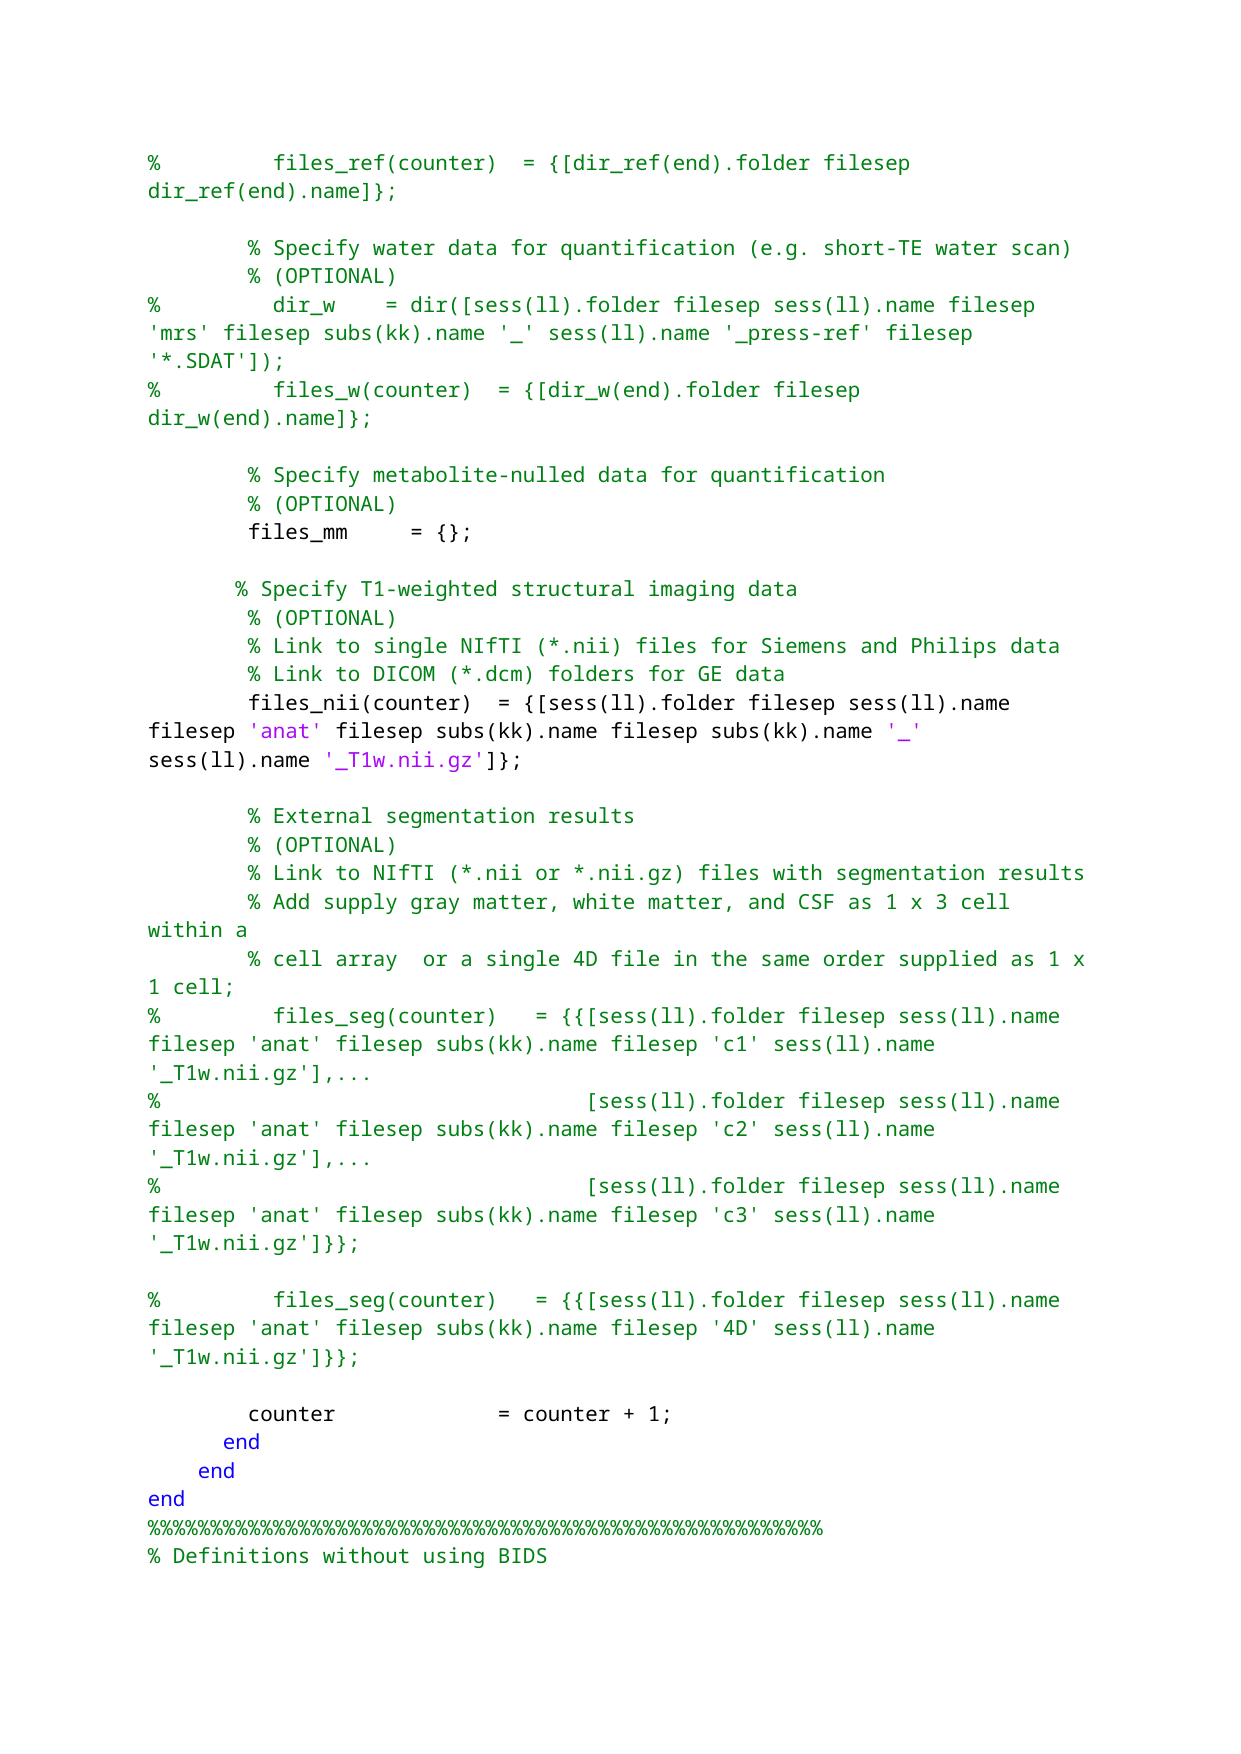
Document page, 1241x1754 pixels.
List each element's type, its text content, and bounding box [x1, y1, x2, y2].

text % Link to single NIfTI (*.nii) files for Siemens and Philips data [148, 631, 1093, 659]
text % files_ref(counter) = {[dir_ref(end).folder filesep dir_ref(end).name]}; [148, 148, 1093, 204]
text %%%%%%%%%%%%%%%%%%%%%%%%%%%%%%%%%%%%%%%%%%%%%%%%%%%%%% [148, 1513, 1093, 1541]
text % Link to DICOM (*.dcm) folders for GE data [148, 659, 1093, 688]
text % Add supply gray matter, white matter, and CSF as 1 x 3 cell within a [148, 887, 1093, 944]
text % External segmentation results [148, 802, 1093, 830]
text % Definitions without using BIDS [148, 1541, 1093, 1569]
text % Link to NIfTI (*.nii or *.nii.gz) files with segmentation results [148, 858, 1093, 887]
text % files_seg(counter) = {{[sess(ll).folder filesep sess(ll).name filesep 'anat' filesep subs(kk).name filesep 'c1' sess(ll).name '_T1w.nii.gz'],... [148, 1001, 1093, 1086]
text end [148, 1456, 1093, 1484]
text % Specify T1-weighted structural imaging data [148, 574, 1093, 603]
text % (OPTIONAL) [148, 603, 1093, 631]
text % Specify metabolite-nulled data for quantification [148, 460, 1093, 489]
text files_nii(counter) = {[sess(ll).folder filesep sess(ll).name filesep 'anat' filesep subs(kk).name filesep subs(kk).name '_' sess(ll).name '_T1w.nii.gz']}; [148, 688, 1093, 773]
text end [148, 1427, 1093, 1456]
text % files_seg(counter) = {{[sess(ll).folder filesep sess(ll).name filesep 'anat' filesep subs(kk).name filesep '4D' sess(ll).name '_T1w.nii.gz']}}; [148, 1285, 1093, 1370]
text end [148, 1484, 1093, 1513]
text % (OPTIONAL) [148, 830, 1093, 858]
text % [sess(ll).folder filesep sess(ll).name filesep 'anat' filesep subs(kk).name filesep 'c3' sess(ll).name '_T1w.nii.gz']}}; [148, 1171, 1093, 1257]
text % [sess(ll).folder filesep sess(ll).name filesep 'anat' filesep subs(kk).name filesep 'c2' sess(ll).name '_T1w.nii.gz'],... [148, 1086, 1093, 1171]
text % Specify water data for quantification (e.g. short-TE water scan) [148, 233, 1093, 261]
text % files_w(counter) = {[dir_w(end).folder filesep dir_w(end).name]}; [148, 375, 1093, 432]
text % cell array or a single 4D file in the same order supplied as 1 x 1 cell; [148, 944, 1093, 1001]
text files_mm = {}; [148, 517, 1093, 546]
text % (OPTIONAL) [148, 489, 1093, 517]
text % (OPTIONAL) [148, 261, 1093, 290]
text % dir_w = dir([sess(ll).folder filesep sess(ll).name filesep 'mrs' filesep subs(kk).name '_' sess(ll).name '_press-ref' filesep '*.SDAT']); [148, 290, 1093, 375]
text counter = counter + 1; [148, 1399, 1093, 1427]
